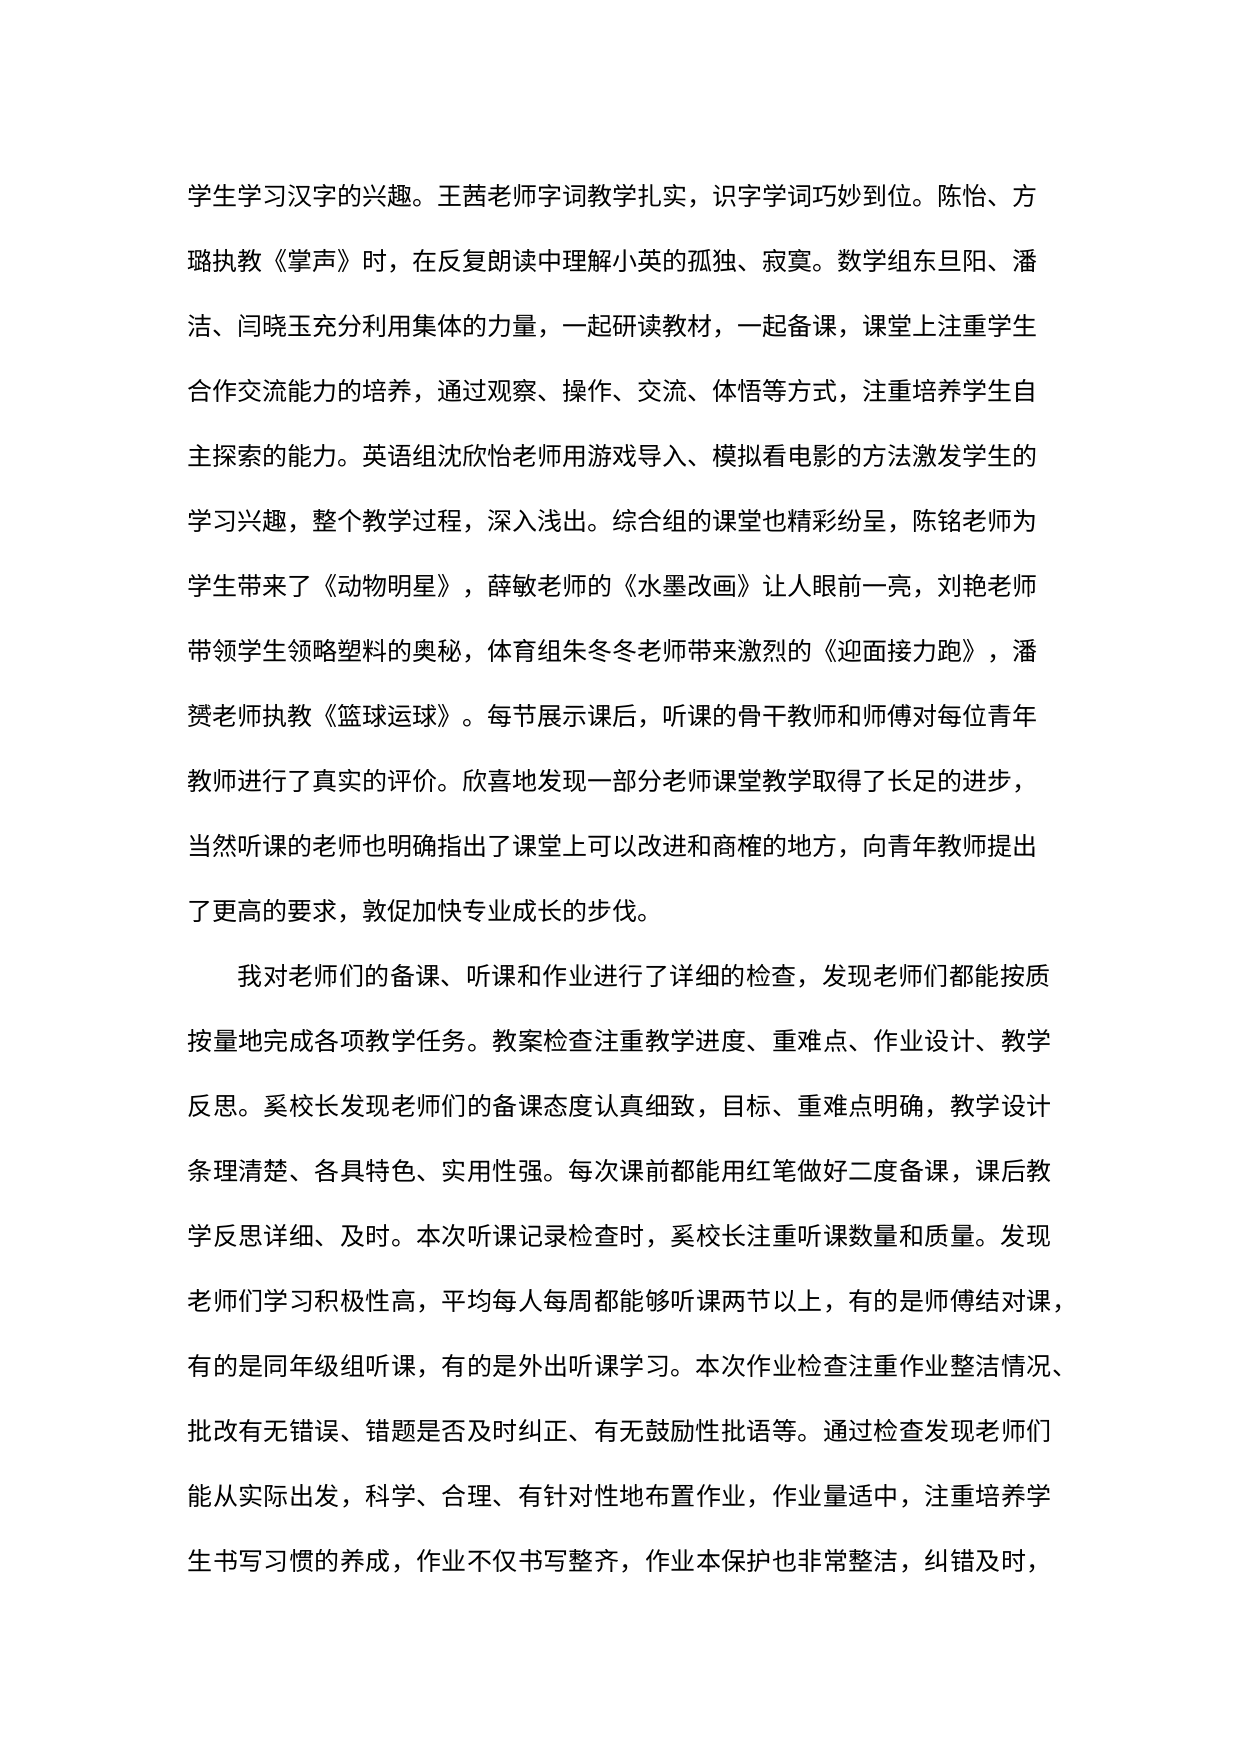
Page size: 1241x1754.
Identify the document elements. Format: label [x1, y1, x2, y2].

text [187, 162, 1053, 942]
text [187, 942, 1053, 1592]
